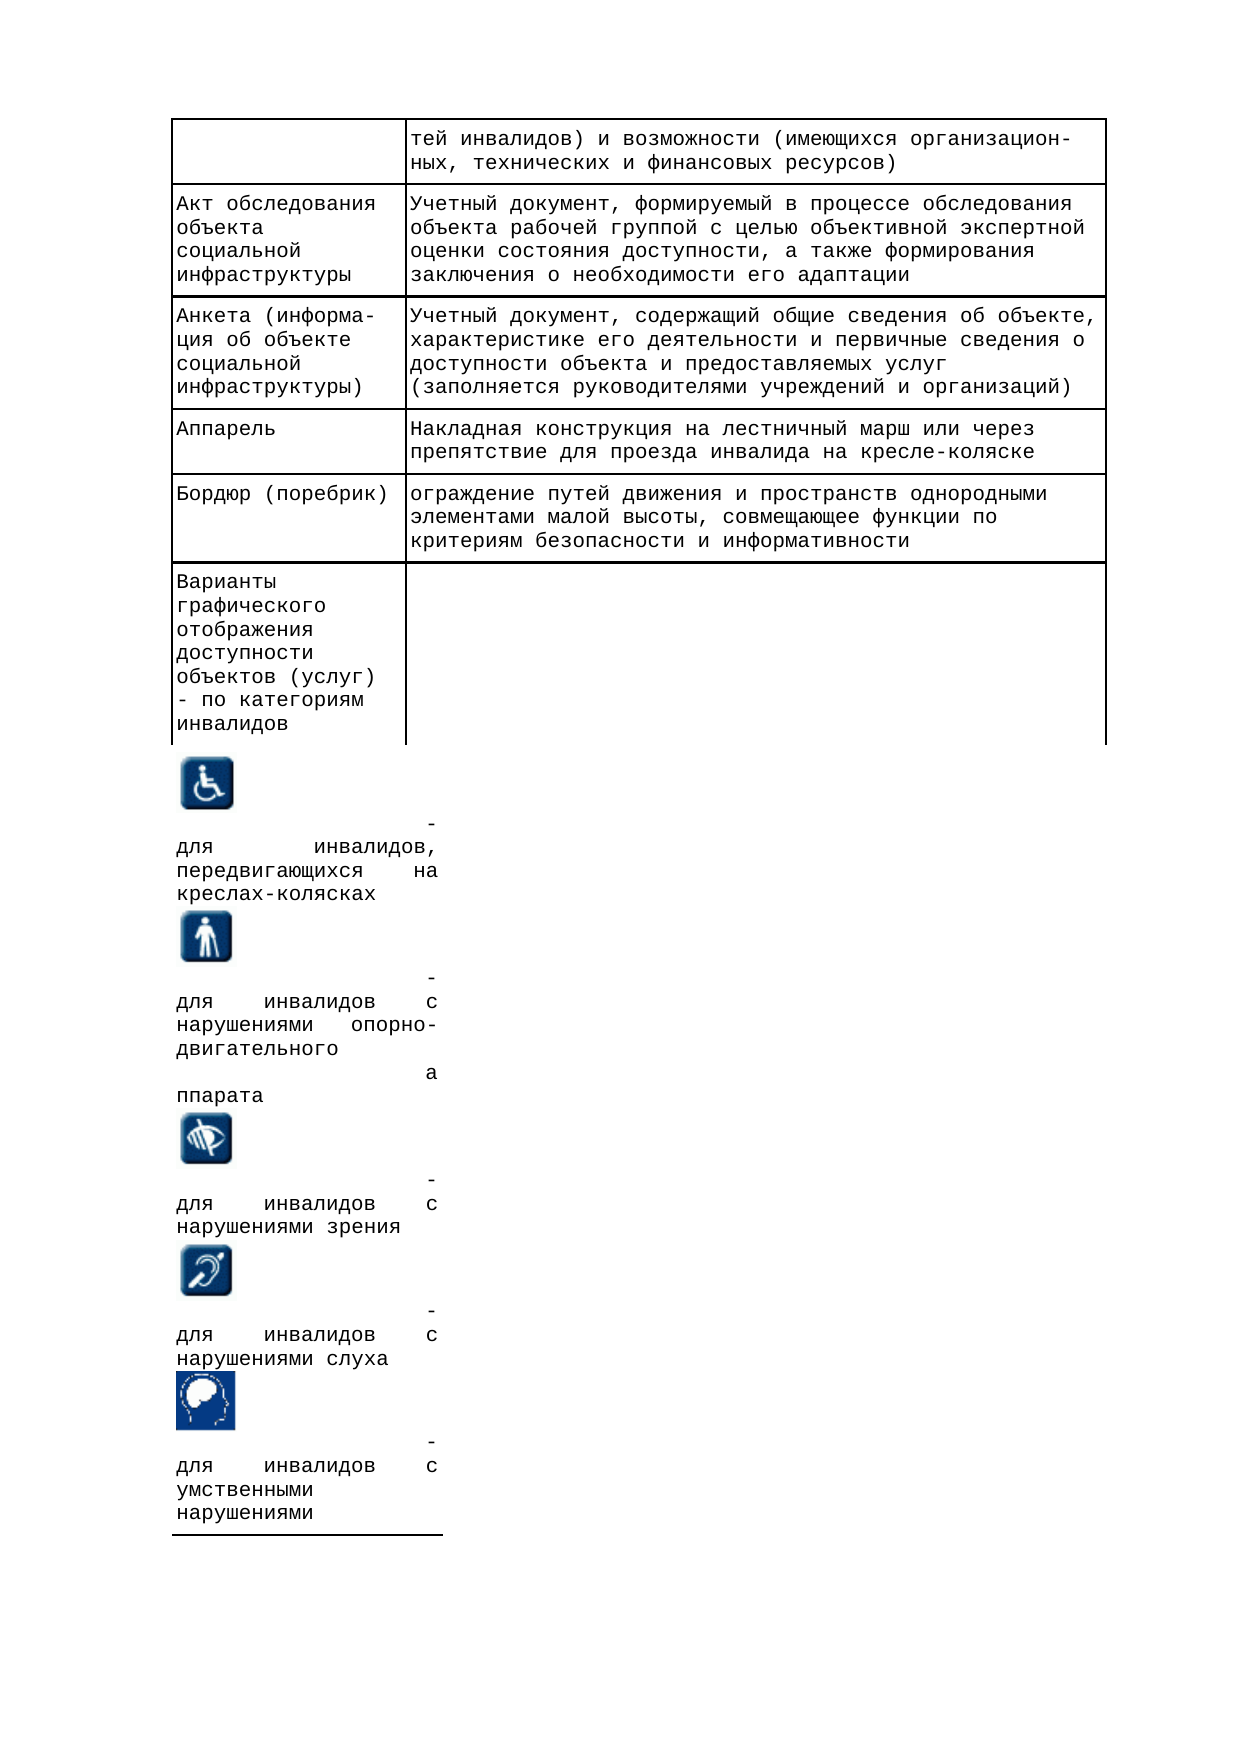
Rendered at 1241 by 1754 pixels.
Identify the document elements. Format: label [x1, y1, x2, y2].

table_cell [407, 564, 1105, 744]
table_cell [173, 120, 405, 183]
picture [176, 906, 237, 967]
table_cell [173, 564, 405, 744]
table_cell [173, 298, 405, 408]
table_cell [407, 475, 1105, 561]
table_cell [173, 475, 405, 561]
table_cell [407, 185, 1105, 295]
picture [176, 1371, 237, 1432]
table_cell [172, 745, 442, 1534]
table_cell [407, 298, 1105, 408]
picture [176, 752, 237, 813]
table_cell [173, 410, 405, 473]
picture [176, 1240, 237, 1301]
picture [176, 1108, 237, 1169]
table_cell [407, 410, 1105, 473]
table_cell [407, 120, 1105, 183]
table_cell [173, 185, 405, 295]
